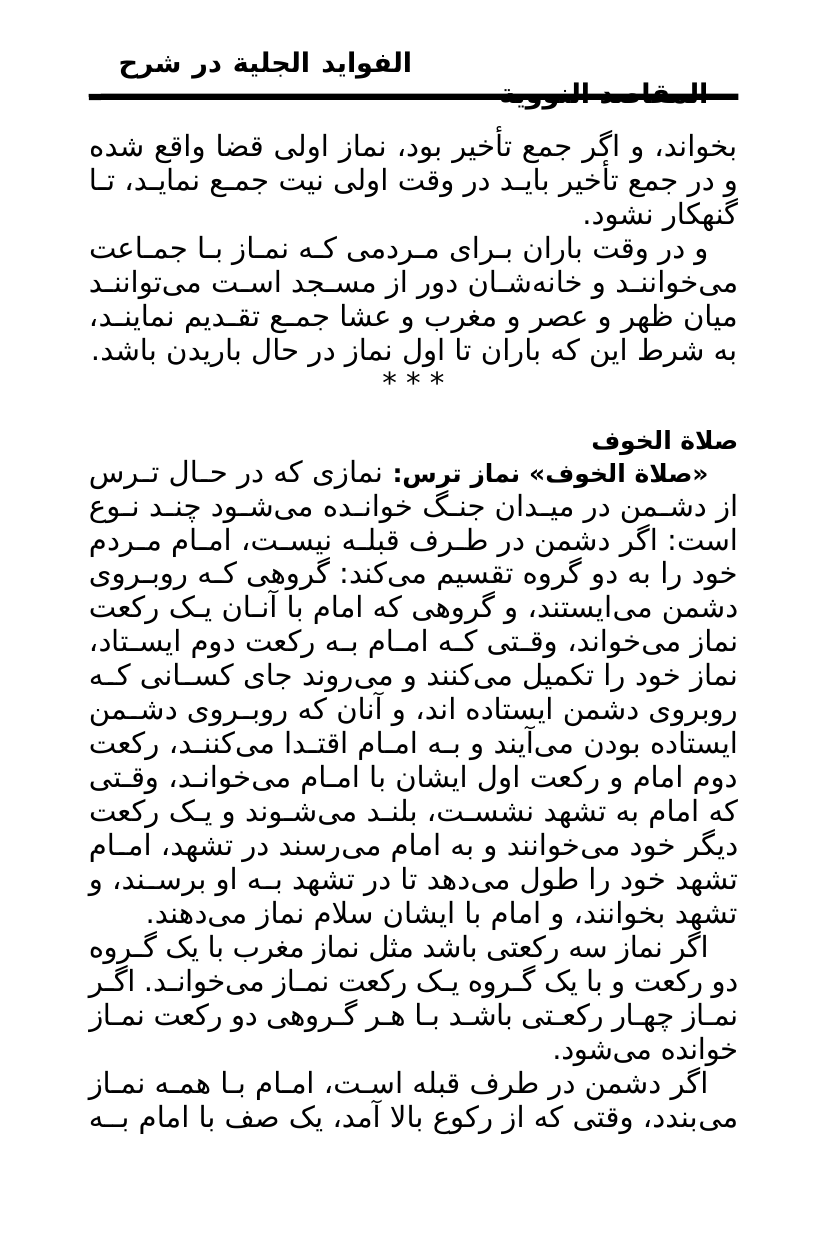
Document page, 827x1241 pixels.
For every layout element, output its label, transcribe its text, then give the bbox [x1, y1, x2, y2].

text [89, 1066, 738, 1134]
text * * * [89, 367, 738, 401]
text و در وقت باران برای مردمی که نماز با جماعت می‌خوانند و خانه‌شان دور از مسجد است می‌توانند میان ظهر و عصر و مغرب و عشا جمع تقدیم نمایند، به شرط این که باران تا اول نماز در حال باریدن باشد. [89, 231, 738, 367]
text «صلاة الخوف» نماز ترس: نمازی که در حال ترس از دشمن در میدان جنگ خوانده می‌شود چند نوع است: اگر دشمن در طرف قبله نیست، امام مردم خود را به دو گروه تقسیم می‌کند: گروهی که روبروی دشمن می‌ایستند، و گروهی که امام با آنان یک رکعت نماز می‌خواند، وقتی که امام به رکعت دوم ایستاد، نماز خود را تکمیل می‌کنند و می‌روند جای کسانی که روبروی دشمن ایستاده اند، و آنان که روبروی دشمن ایستاده بودن می‌آیند و به امام اقتدا می‌کنند، رکعت دوم امام و رکعت اول ایشان با امام می‌خواند، وقتی که امام به تشهد نشست، بلند می‌شوند و یک رکعت دیگر خود می‌خوانند و به امام می‌رسند در تشهد، امام تشهد خود را طول می‌دهد تا در تشهد به او برسند، و تشهد بخوانند، و امام با ایشان سلام نماز می‌دهند. [89, 455, 738, 930]
text اگر نماز سه رکعتی باشد مثل نماز مغرب با یک گروه دو رکعت و با یک گروه یک رکعت نماز می‌خواند. اگر نماز چهار رکعتی باشد با هر گروهی دو رکعت نماز خوانده می‌شود. [89, 930, 738, 1066]
text صلاة الخوف [89, 426, 738, 455]
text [89, 129, 738, 231]
